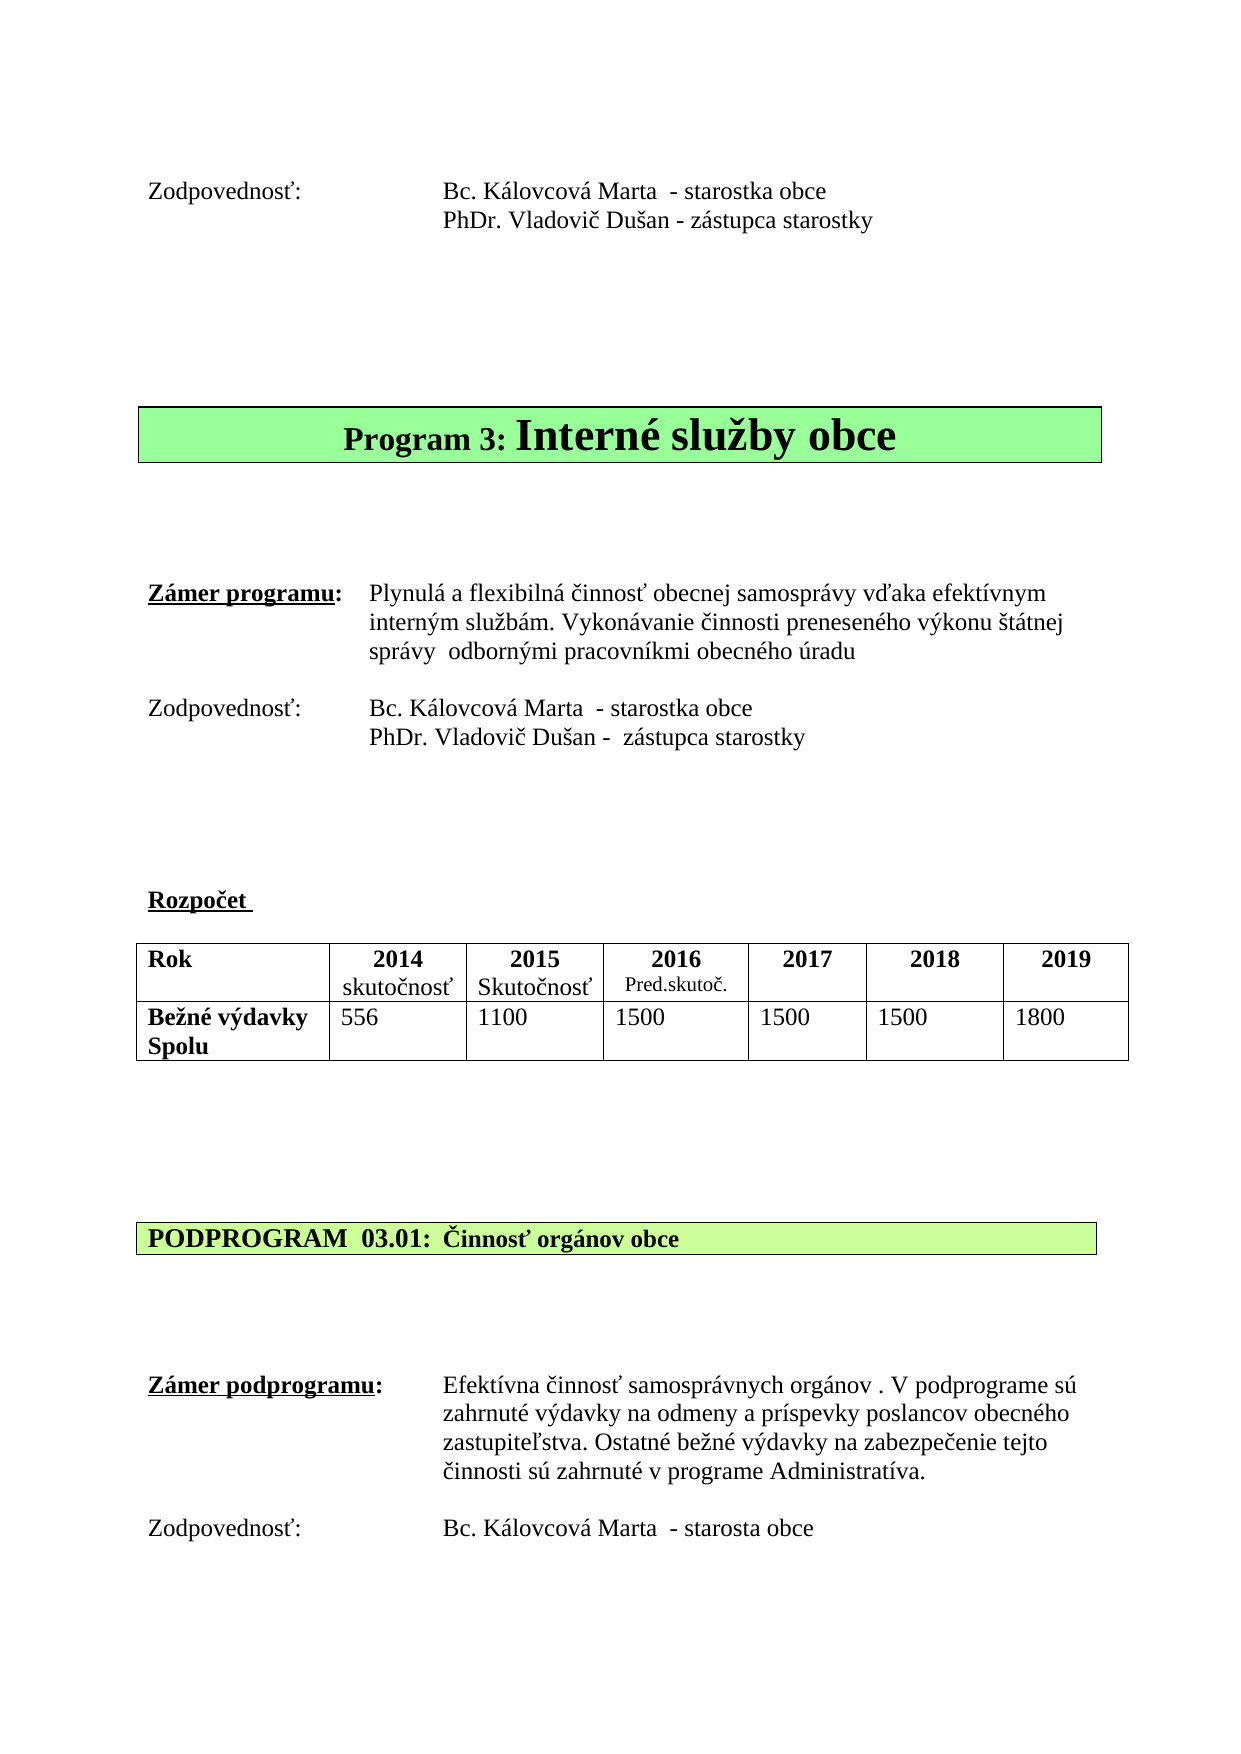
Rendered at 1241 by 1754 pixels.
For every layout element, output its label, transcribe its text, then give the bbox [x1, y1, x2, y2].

text Zámer podprogramu: Efektívna činnosť samosprávnych orgánov . V podprograme sú zahrnuté výdavky na odmeny a príspevky poslancov obecného zastupiteľstva. Ostatné bežné výdavky na zabezpečenie tejto činnosti sú zahrnuté v programe Administratíva. [148, 1370, 1093, 1485]
table_cell Bežné výdavky Spolu [137, 1002, 329, 1060]
text Zodpovednosť: Bc. Kálovcová Marta - starosta obce [148, 1513, 1093, 1542]
table_cell 1500 [749, 1002, 866, 1060]
table_header 2018 [867, 944, 1003, 1001]
table_header 2014 skutočnosť [330, 944, 466, 1001]
table_cell 556 [330, 1002, 466, 1060]
table_cell 1500 [867, 1002, 1003, 1060]
text Program 3: Interné služby obce [139, 408, 1101, 462]
table_header 2016 Pred.skutoč. [604, 944, 748, 1001]
text PhDr. Vladovič Dušan - zástupca starostky [148, 722, 1093, 751]
text Zodpovednosť: Bc. Kálovcová Marta - starostka obce [148, 693, 1093, 722]
text Zodpovednosť: Bc. Kálovcová Marta - starostka obce [148, 176, 1093, 205]
table_header PODPROGRAM 03.01: Činnosť orgánov obce [137, 1223, 1096, 1254]
text PhDr. Vladovič Dušan - zástupca starostky [148, 205, 1093, 234]
table_cell 1500 [604, 1002, 748, 1060]
text Zámer programu: Plynulá a flexibilná činnosť obecnej samosprávy vďaka efektívnym interným službám. Vykonávanie činnosti preneseného výkonu štátnej správy odbornými pracovníkmi obecného úradu [148, 578, 1093, 664]
table_header Rok [137, 944, 329, 1001]
table_cell 1100 [467, 1002, 603, 1060]
text Rozpočet [148, 885, 1093, 914]
table_header 2015 Skutočnosť [467, 944, 603, 1001]
table_header 2017 [749, 944, 866, 1001]
table_cell 1800 [1004, 1002, 1128, 1060]
table_header 2019 [1004, 944, 1128, 1001]
